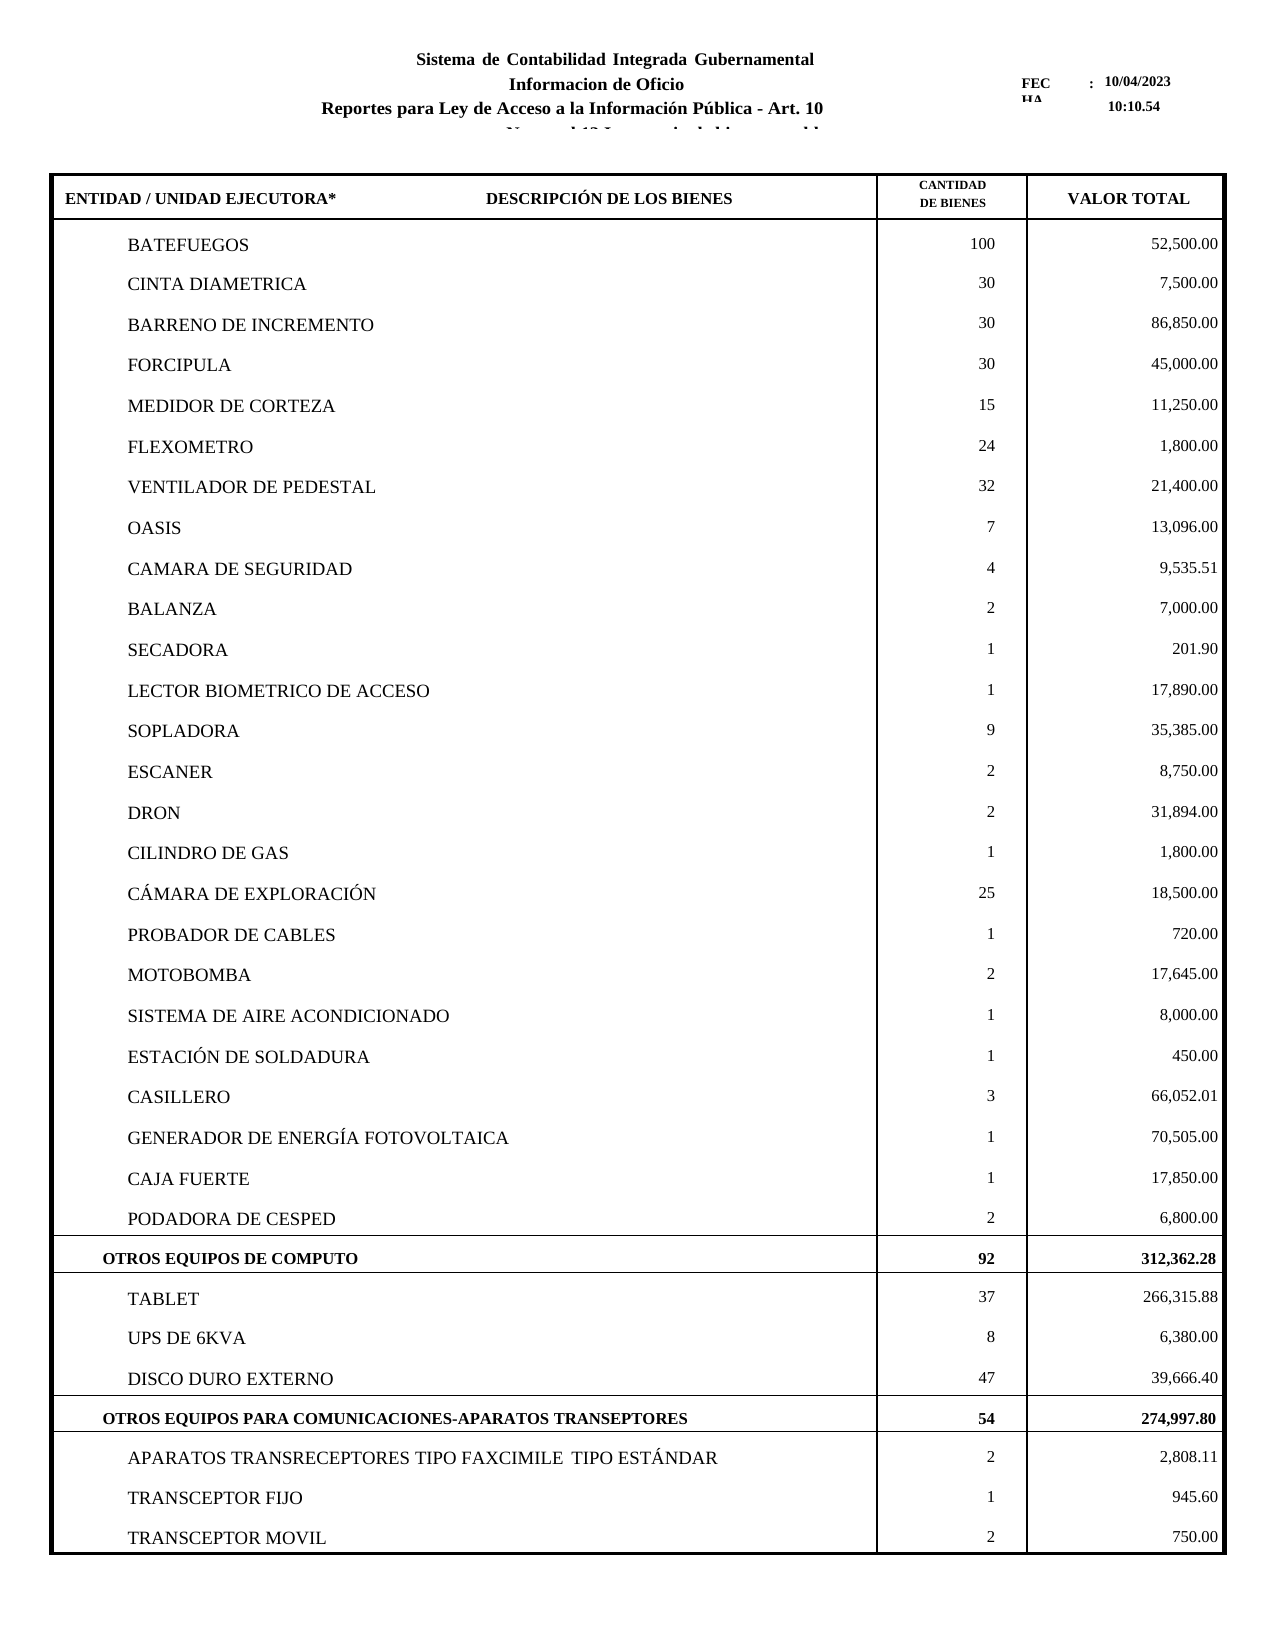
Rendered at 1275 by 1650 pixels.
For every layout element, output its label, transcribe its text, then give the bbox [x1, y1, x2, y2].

table_cell TRANSCEPTOR MOVIL [54, 1518, 876, 1552]
table_cell DRON [54, 792, 876, 833]
table_cell FORCIPULA [54, 345, 876, 386]
table_cell 7,500.00 [1028, 264, 1222, 304]
table_cell 2 [878, 589, 1026, 629]
table_cell 45,000.00 [1028, 345, 1222, 386]
table_header VALOR TOTAL [1028, 176, 1222, 218]
table_cell PROBADOR DE CABLES [54, 914, 876, 955]
table_cell UPS DE 6KVA [54, 1318, 876, 1358]
table_cell 2 [878, 955, 1026, 996]
table_cell 750.00 [1028, 1518, 1222, 1552]
table_cell 1 [878, 670, 1026, 711]
table_cell MOTOBOMBA [54, 955, 876, 996]
table_cell 7 [878, 508, 1026, 548]
table_cell TABLET [54, 1273, 876, 1318]
table_cell 8 [878, 1318, 1026, 1358]
table_cell 11,250.00 [1028, 386, 1222, 426]
table_cell SOPLADORA [54, 711, 876, 752]
table_cell CAMARA DE SEGURIDAD [54, 548, 876, 589]
table_cell OASIS [54, 508, 876, 548]
table_cell BALANZA [54, 589, 876, 629]
table_cell 312,362.28 [1028, 1236, 1222, 1272]
table_header CANTIDAD DE BIENES [878, 176, 1026, 218]
table_cell 39,666.40 [1028, 1359, 1222, 1394]
table_cell 2,808.11 [1028, 1432, 1222, 1477]
table_cell TRANSCEPTOR FIJO [54, 1477, 876, 1518]
table_header ENTIDAD / UNIDAD EJECUTORA* DESCRIPCIÓN DE LOS BIENES [54, 176, 876, 218]
table_cell 945.60 [1028, 1477, 1222, 1518]
table_cell 1,800.00 [1028, 426, 1222, 467]
table_cell 1 [878, 1477, 1026, 1518]
table_cell 17,890.00 [1028, 670, 1222, 711]
table_cell 15 [878, 386, 1026, 426]
table_cell 17,645.00 [1028, 955, 1222, 996]
table_cell 7,000.00 [1028, 589, 1222, 629]
table_cell 1 [878, 914, 1026, 955]
table_cell CÁMARA DE EXPLORACIÓN [54, 874, 876, 914]
table_cell 17,850.00 [1028, 1158, 1222, 1199]
table_cell BATEFUEGOS [54, 220, 876, 263]
table_cell FLEXOMETRO [54, 426, 876, 467]
table_cell 1 [878, 996, 1026, 1036]
table_cell 35,385.00 [1028, 711, 1222, 752]
table_cell 2 [878, 1518, 1026, 1552]
table_cell GENERADOR DE ENERGÍA FOTOVOLTAICA [54, 1118, 876, 1158]
table_cell 70,505.00 [1028, 1118, 1222, 1158]
table_cell 1 [878, 1118, 1026, 1158]
table_cell 266,315.88 [1028, 1273, 1222, 1318]
table_cell 31,894.00 [1028, 792, 1222, 833]
table_cell 1,800.00 [1028, 833, 1222, 874]
table_cell ESTACIÓN DE SOLDADURA [54, 1036, 876, 1077]
table_cell 92 [878, 1236, 1026, 1272]
table_cell 1 [878, 1158, 1026, 1199]
table_cell 100 [878, 220, 1026, 263]
table_cell 201.90 [1028, 630, 1222, 670]
table_cell VENTILADOR DE PEDESTAL [54, 467, 876, 507]
table_cell 6,380.00 [1028, 1318, 1222, 1358]
table_cell CILINDRO DE GAS [54, 833, 876, 874]
table_cell 6,800.00 [1028, 1199, 1222, 1235]
table_cell MEDIDOR DE CORTEZA [54, 386, 876, 426]
table_cell APARATOS TRANSRECEPTORES TIPO FAXCIMILE TIPO ESTÁNDAR [54, 1432, 876, 1477]
table_cell 3 [878, 1077, 1026, 1118]
table_cell 2 [878, 752, 1026, 792]
table_cell 30 [878, 304, 1026, 345]
table_cell 21,400.00 [1028, 467, 1222, 507]
table_cell 86,850.00 [1028, 304, 1222, 345]
table_cell 30 [878, 264, 1026, 304]
table_cell 1 [878, 833, 1026, 874]
table_cell OTROS EQUIPOS PARA COMUNICACIONES-APARATOS TRANSEPTORES [54, 1396, 876, 1431]
table_cell 2 [878, 792, 1026, 833]
table_cell 8,750.00 [1028, 752, 1222, 792]
table_cell 37 [878, 1273, 1026, 1318]
table_cell 25 [878, 874, 1026, 914]
table_cell CAJA FUERTE [54, 1158, 876, 1199]
table_cell PODADORA DE CESPED [54, 1199, 876, 1235]
table_cell 52,500.00 [1028, 220, 1222, 263]
table_cell 9,535.51 [1028, 548, 1222, 589]
table_cell SECADORA [54, 630, 876, 670]
table_cell 66,052.01 [1028, 1077, 1222, 1118]
table_cell 1 [878, 1036, 1026, 1077]
table_cell 9 [878, 711, 1026, 752]
table_cell CASILLERO [54, 1077, 876, 1118]
table_cell LECTOR BIOMETRICO DE ACCESO [54, 670, 876, 711]
table_cell 4 [878, 548, 1026, 589]
table_cell 2 [878, 1199, 1026, 1235]
table_cell 720.00 [1028, 914, 1222, 955]
table_cell 1 [878, 630, 1026, 670]
table_cell 30 [878, 345, 1026, 386]
table_cell 274,997.80 [1028, 1396, 1222, 1431]
table_cell 18,500.00 [1028, 874, 1222, 914]
table_cell 8,000.00 [1028, 996, 1222, 1036]
table_cell 450.00 [1028, 1036, 1222, 1077]
table_cell 32 [878, 467, 1026, 507]
table_cell DISCO DURO EXTERNO [54, 1359, 876, 1394]
table_cell 13,096.00 [1028, 508, 1222, 548]
table_cell CINTA DIAMETRICA [54, 264, 876, 304]
table_cell OTROS EQUIPOS DE COMPUTO [54, 1236, 876, 1272]
table_cell 2 [878, 1432, 1026, 1477]
table_cell BARRENO DE INCREMENTO [54, 304, 876, 345]
table_cell 47 [878, 1359, 1026, 1394]
table_cell ESCANER [54, 752, 876, 792]
table_cell 54 [878, 1396, 1026, 1431]
table_cell SISTEMA DE AIRE ACONDICIONADO [54, 996, 876, 1036]
table_cell 24 [878, 426, 1026, 467]
